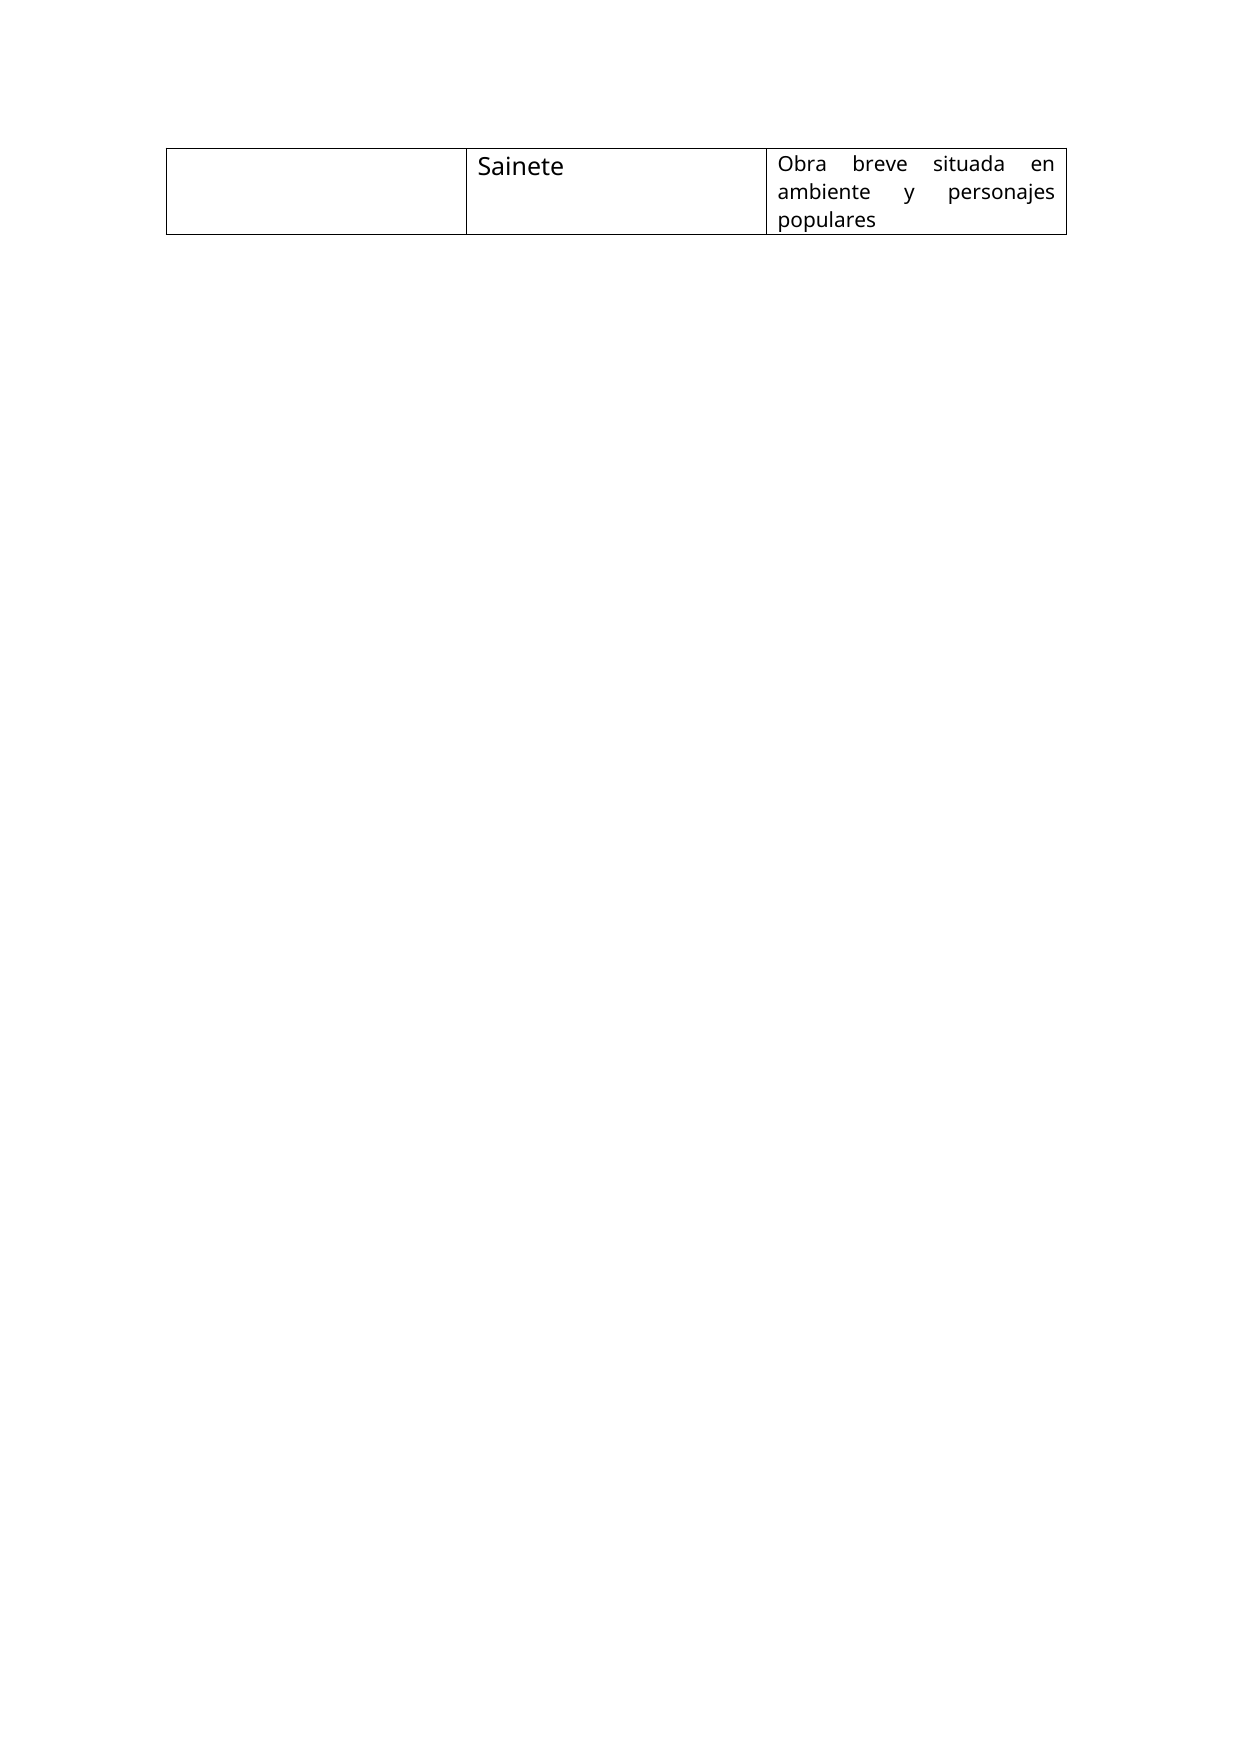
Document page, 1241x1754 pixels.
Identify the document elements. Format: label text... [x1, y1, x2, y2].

table_cell [167, 149, 466, 234]
table_cell Sainete [467, 149, 766, 234]
table_cell Obra breve situada en ambiente y personajes populares [767, 149, 1066, 234]
